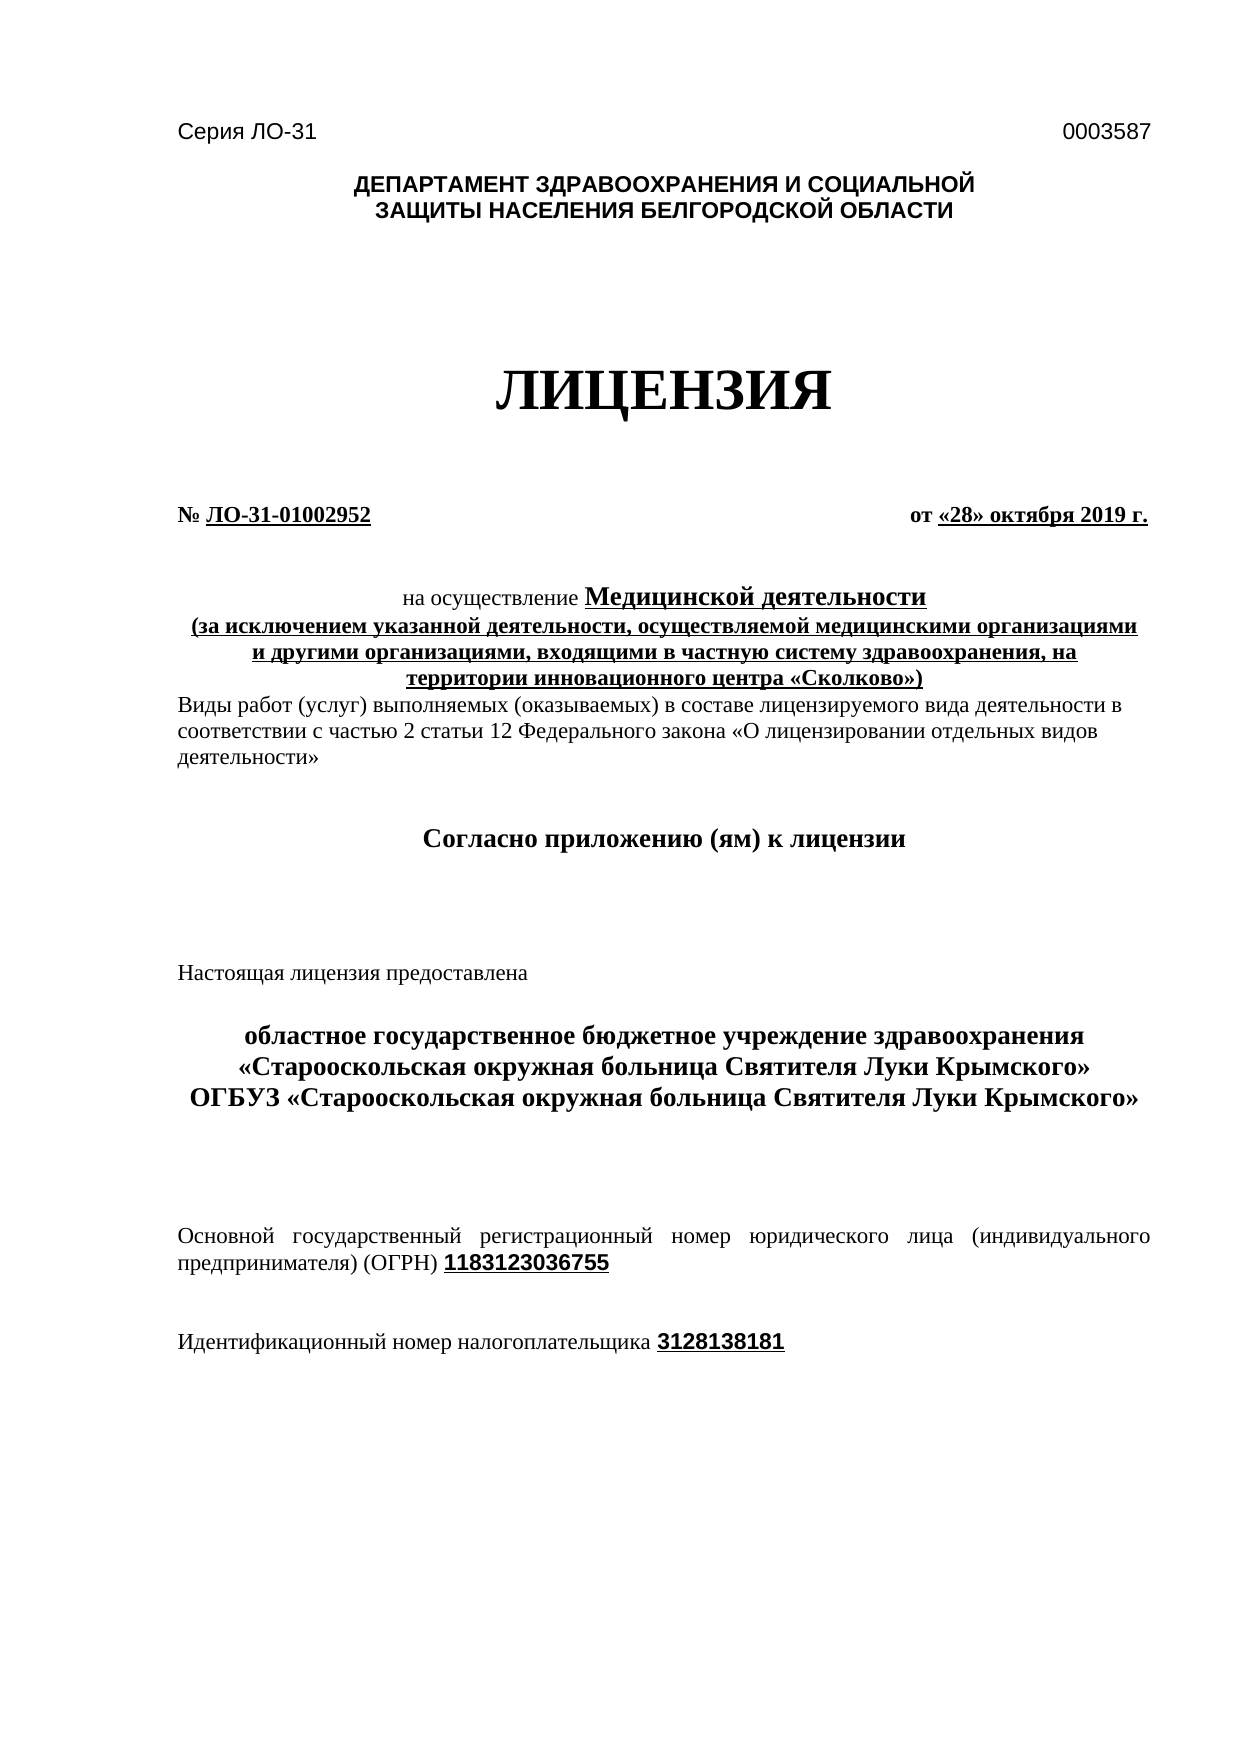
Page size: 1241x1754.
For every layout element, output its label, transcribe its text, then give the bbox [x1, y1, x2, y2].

text ЗАЩИТЫ НАСЕЛЕНИЯ БЕЛГОРОДСКОЙ ОБЛАСТИ [177, 197, 1152, 223]
text № ЛО-31-01002952 от «28» октября 2019 г. [177, 501, 1152, 528]
text ДЕПАРТАМЕНТ ЗДРАВООХРАНЕНИЯ И СОЦИАЛЬНОЙ [177, 171, 1152, 197]
text Настоящая лицензия предоставлена [177, 959, 1152, 985]
text (за исключением указанной деятельности, осуществляемой медицинскими организациями [177, 612, 1152, 638]
text территории инновационного центра «Сколково») [177, 664, 1152, 691]
text Серия ЛО-31 0003587 [177, 118, 1152, 144]
text Основной государственный регистрационный номер юридического лица (индивидуального предпринимателя) (ОГРН) 1183123036755 [177, 1223, 1152, 1275]
text и другими организациями, входящими в частную систему здравоохранения, на [177, 638, 1152, 664]
text ЛИЦЕНЗИЯ [177, 355, 1152, 422]
text Идентификационный номер налогоплательщика 3128138181 [177, 1328, 1152, 1354]
text Согласно приложению (ям) к лицензии [177, 822, 1152, 854]
text ОГБУЗ «Старооскольская окружная больница Святителя Луки Крымского» [177, 1081, 1152, 1112]
text Виды работ (услуг) выполняемых (оказываемых) в составе лицензируемого вида деятельности в соответствии с частью 2 статьи 12 Федерального закона «О лицензировании отдельных видов деятельности» [177, 691, 1152, 770]
text областное государственное бюджетное учреждение здравоохранения «Старооскольская окружная больница Святителя Луки Крымского» [177, 1019, 1152, 1081]
text на осуществление Медицинской деятельности [177, 581, 1152, 612]
